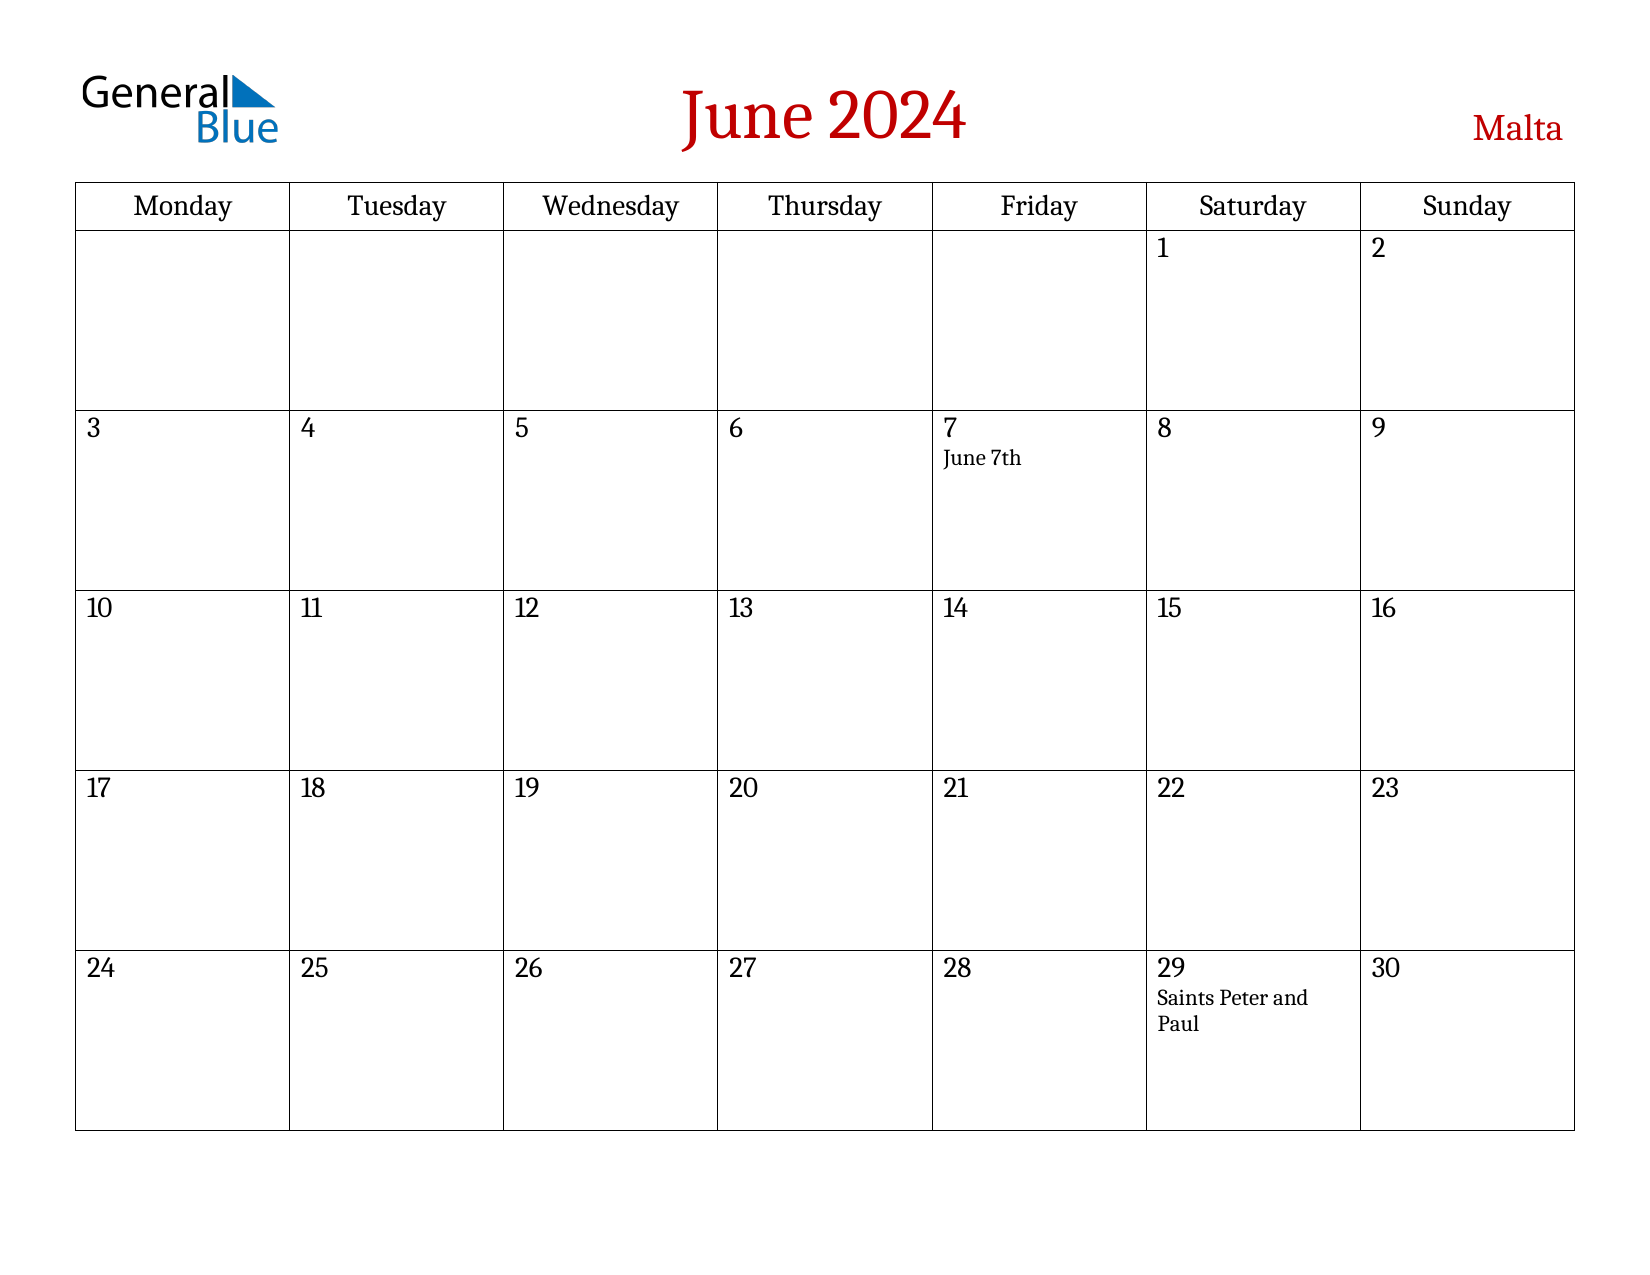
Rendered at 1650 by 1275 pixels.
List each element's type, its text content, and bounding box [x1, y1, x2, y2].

table_cell [1361, 265, 1574, 410]
table_cell Monday [76, 183, 289, 230]
table_cell [504, 445, 717, 590]
table_cell [1361, 985, 1574, 1130]
table_cell [290, 805, 503, 950]
table_cell 19 [504, 771, 717, 805]
table_cell Wednesday [504, 183, 717, 230]
table_cell [504, 231, 717, 264]
table_cell 29 [1147, 951, 1360, 985]
table_cell 4 [290, 411, 503, 444]
table_cell [290, 625, 503, 770]
table_cell [290, 231, 503, 264]
table_cell 30 [1361, 951, 1574, 985]
table_cell [290, 445, 503, 590]
table_cell 12 [504, 591, 717, 625]
table_cell [718, 805, 932, 950]
table_cell 25 [290, 951, 503, 985]
table_cell Sunday [1361, 183, 1574, 230]
table_cell 21 [933, 771, 1146, 805]
table_cell 28 [933, 951, 1146, 985]
table_cell [718, 445, 932, 590]
table_cell [504, 625, 717, 770]
table_cell 26 [504, 951, 717, 985]
table_header Malta [1146, 75, 1574, 182]
table_cell 17 [76, 771, 289, 805]
table_cell Thursday [718, 183, 932, 230]
table_cell 20 [718, 771, 932, 805]
table_cell Friday [933, 183, 1146, 230]
table_cell [1147, 625, 1360, 770]
table_cell 22 [1147, 771, 1360, 805]
table_cell 2 [1361, 231, 1574, 264]
table_cell [504, 985, 717, 1130]
table_cell [504, 805, 717, 950]
table_cell 3 [76, 411, 289, 444]
table_cell 27 [718, 951, 932, 985]
table_cell [718, 625, 932, 770]
table_cell [1361, 625, 1574, 770]
table_cell 14 [933, 591, 1146, 625]
table_cell [290, 985, 503, 1130]
table_cell 5 [504, 411, 717, 444]
table_cell [1147, 265, 1360, 410]
picture [82, 75, 278, 143]
table_cell [1361, 805, 1574, 950]
table_cell [933, 805, 1146, 950]
table_cell 15 [1147, 591, 1360, 625]
table_cell 8 [1147, 411, 1360, 444]
table_cell 1 [1147, 231, 1360, 264]
table_cell [76, 625, 289, 770]
table_cell 24 [76, 951, 289, 985]
table_cell 9 [1361, 411, 1574, 444]
table_cell [933, 231, 1146, 264]
table_cell [504, 265, 717, 410]
table_cell June 7th [933, 445, 1146, 590]
table_cell [76, 445, 289, 590]
table_cell [76, 805, 289, 950]
table_cell [933, 985, 1146, 1130]
table_cell 18 [290, 771, 503, 805]
table_cell Tuesday [290, 183, 503, 230]
table_cell 7 [933, 411, 1146, 444]
table_cell Saints Peter and Paul [1147, 985, 1360, 1130]
table_header [76, 75, 503, 182]
table_cell [718, 985, 932, 1130]
table_cell [76, 985, 289, 1130]
table_cell 16 [1361, 591, 1574, 625]
table_cell [76, 231, 289, 264]
table_cell 6 [718, 411, 932, 444]
table_cell Saturday [1147, 183, 1360, 230]
table_cell [76, 265, 289, 410]
table_cell [1147, 805, 1360, 950]
table_header June 2024 [504, 75, 1146, 182]
table_cell 23 [1361, 771, 1574, 805]
table_cell 10 [76, 591, 289, 625]
table_cell 11 [290, 591, 503, 625]
table_cell [718, 265, 932, 410]
table_cell [718, 231, 932, 264]
table_cell [933, 265, 1146, 410]
table_cell [1147, 445, 1360, 590]
table_cell [1361, 445, 1574, 590]
table_cell [290, 265, 503, 410]
table_cell 13 [718, 591, 932, 625]
table_cell [933, 625, 1146, 770]
